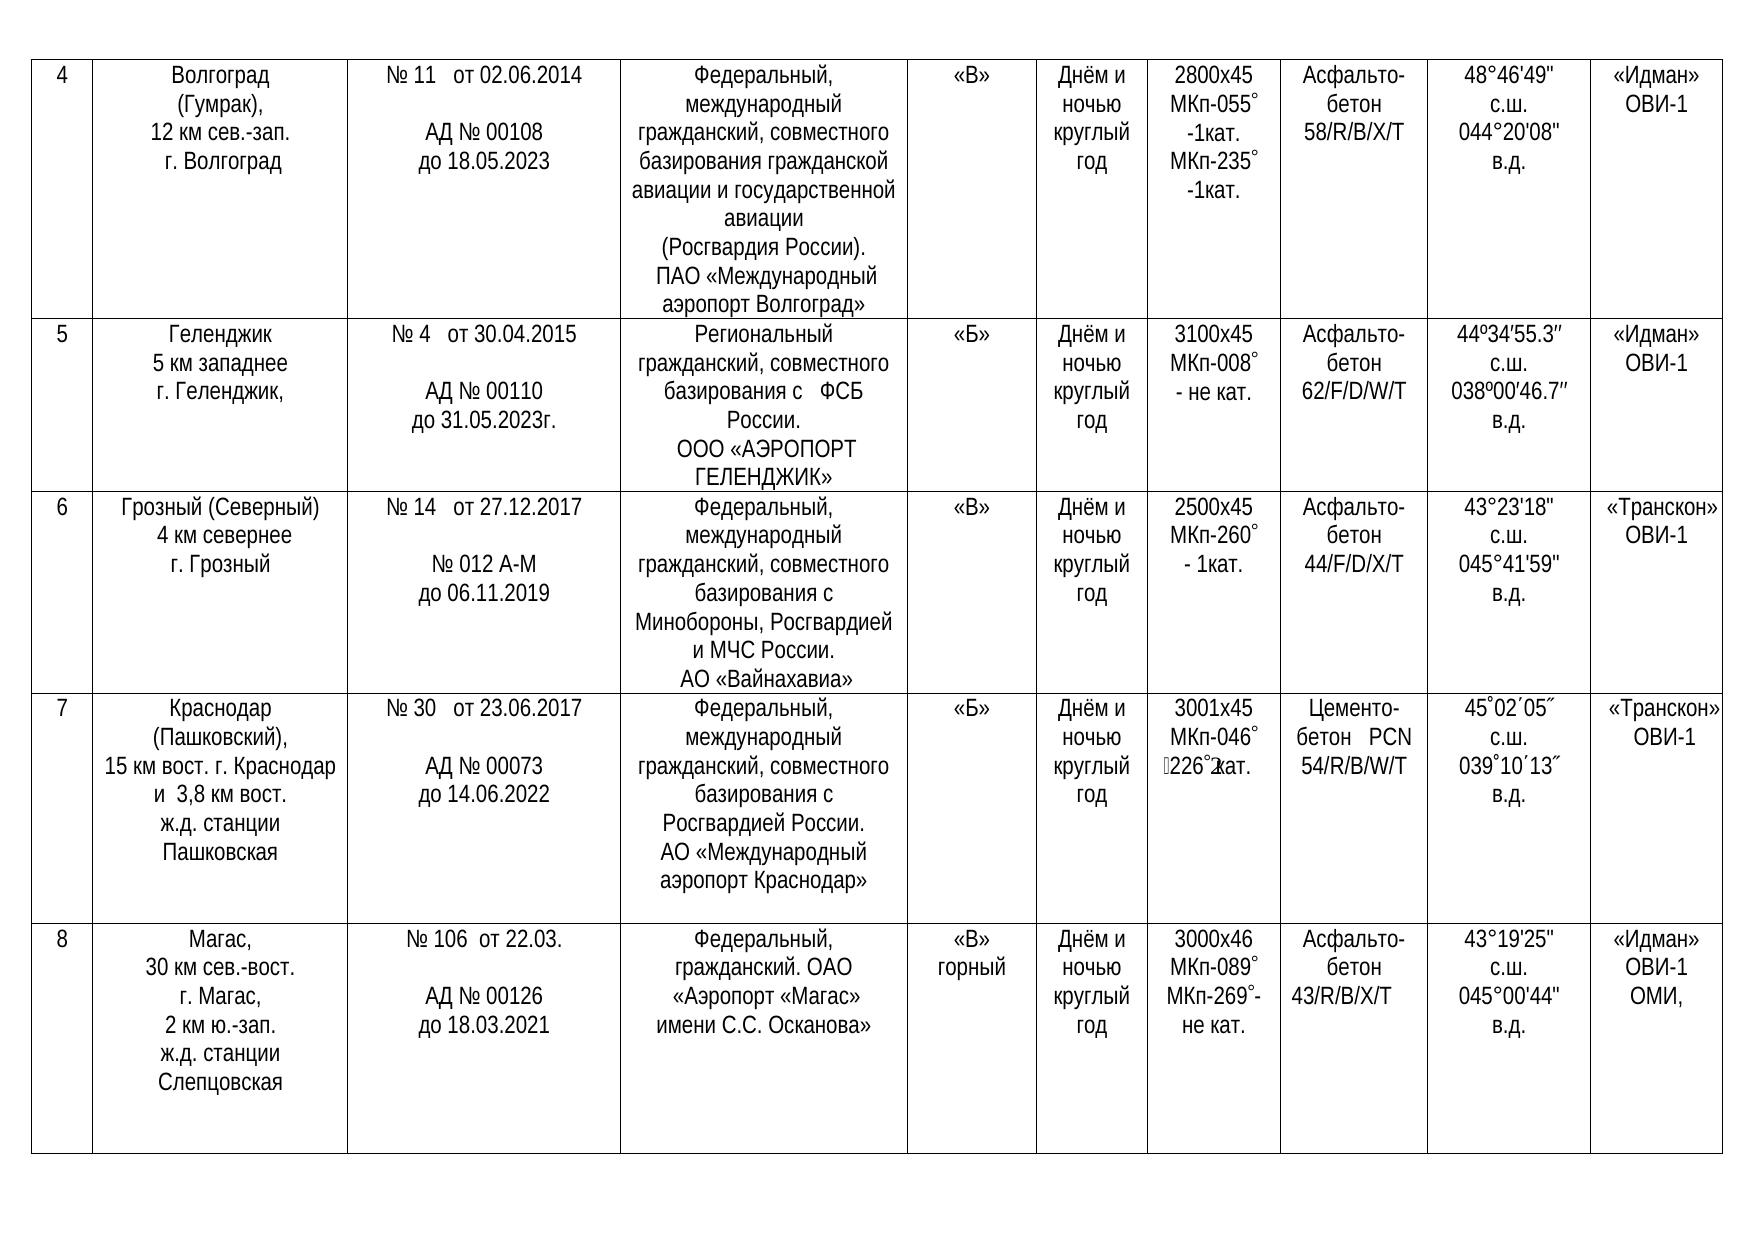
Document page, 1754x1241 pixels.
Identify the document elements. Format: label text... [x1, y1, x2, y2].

table_cell Асфальто-бетон 58/R/B/X/Т [1281, 60, 1427, 318]
table_cell «В» [908, 492, 1036, 692]
table_cell «Идман» ОВИ-1 [1591, 319, 1722, 491]
table_cell «В» [908, 60, 1036, 318]
table_cell Магас, 30 км сев.-вост. г. Магас, 2 км ю.-зап. ж.д. станции Слепцовская [93, 924, 347, 1153]
table_cell Асфальто- бетон 43/R/B/X/T [1281, 924, 1427, 1153]
table_cell Цементо-бетон PСN 54/R/В/W/Т [1281, 694, 1427, 923]
table_cell 45˚02΄05˝ с.ш. 039˚10΄13˝ в.д. [1428, 694, 1590, 923]
table_cell № 4 от 30.04.2015 АД № 00110 до 31.05.2023г. [348, 319, 620, 491]
table_cell «В» горный [908, 924, 1036, 1153]
table_cell Региональный гражданский, совместного базирования с ФСБ России. ООО «АЭРОПОРТ ГЕЛЕНДЖИК» [621, 319, 907, 491]
table_cell № 30 от 23.06.2017 АД № 00073 до 14.06.2022 [348, 694, 620, 923]
table_cell «Транскон» ОВИ-1 [1591, 694, 1722, 923]
table_cell 7 [32, 694, 92, 923]
table_cell 48°46'49" с.ш. 044°20'08" в.д. [1428, 60, 1590, 318]
table_cell «Транскон» ОВИ-1 [1591, 492, 1722, 692]
table_cell 2800х45 МКп-055 -1кат. МКп-235 -1кат. [1148, 60, 1280, 318]
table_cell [1037, 924, 1147, 1153]
table_cell Волгоград (Гумрак), 12 км сев.-зап. г. Волгоград [93, 60, 347, 318]
table_cell 8 [32, 924, 92, 1153]
table_cell 4 [32, 60, 92, 318]
table_cell Федеральный, гражданский. ОАО «Аэропорт «Магас» имени С.С. Осканова» [621, 924, 907, 1153]
table_cell № 11 от 02.06.2014 АД № 00108 до 18.05.2023 [348, 60, 620, 318]
table_cell 2500х45 МКп-260 - 1кат. [1148, 492, 1280, 692]
table_cell Днём и ночью круглый год [1037, 319, 1147, 491]
table_cell Краснодар (Пашковский), 15 км вост. г. Краснодар и 3,8 км вост. ж.д. станции Пашковская [93, 694, 347, 923]
table_cell 43°23'18" с.ш. 045°41'59" в.д. [1428, 492, 1590, 692]
table_cell № 14 от 27.12.2017 № 012 А-М до 06.11.2019 [348, 492, 620, 692]
table_cell Днём и ночью круглый год [1037, 492, 1147, 692]
table_cell Асфальто-бетон 62/F/D/W/T [1281, 319, 1427, 491]
table_cell «Б» [908, 319, 1036, 491]
table_cell 3001х45 МКп-046 226 кат. [1148, 694, 1280, 923]
table_cell Днём и ночью круглый год [1037, 694, 1147, 923]
table_cell 3000х46 МКп-089 МКп-269- не кат. [1148, 924, 1280, 1153]
table_cell 44º34′55.3″ с.ш. 038º00′46.7″ в.д. [1428, 319, 1590, 491]
table_cell Федеральный, международный гражданский, совместного базирования с Минобороны, Росгвардией и МЧС России. АО «Вайнахавиа» [621, 492, 907, 692]
table_cell 43°19'25" с.ш. 045°00'44" в.д. [1428, 924, 1590, 1153]
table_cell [1037, 60, 1147, 318]
table_cell Федеральный, международный гражданский, совместного базирования с Росгвардией России. АО «Международный аэропорт Краснодар» [621, 694, 907, 923]
table_cell «Б» [908, 694, 1036, 923]
table_cell Федеральный, международный гражданский, совместного базирования гражданской авиации и государственной авиации (Росгвардия России). ПАО «Международный аэропорт Волгоград» [621, 60, 907, 318]
table_cell Асфальто- бетон 44/F/D/X/T [1281, 492, 1427, 692]
table_cell 6 [32, 492, 92, 692]
table_cell Грозный (Северный) севернее г. Грозный [93, 492, 347, 692]
table_cell Геленджик 5 км западнее г. Геленджик, [93, 319, 347, 491]
table_cell № 106 от 22.03. АД № 00126 до 18.03.2021 [348, 924, 620, 1153]
table_cell «Идман» ОВИ-1 [1591, 60, 1722, 318]
table_cell 5 [32, 319, 92, 491]
table_cell 3100х45 МКп-008 - не кат. [1148, 319, 1280, 491]
table_cell «Идман» ОВИ-1 ОМИ, [1591, 924, 1722, 1153]
